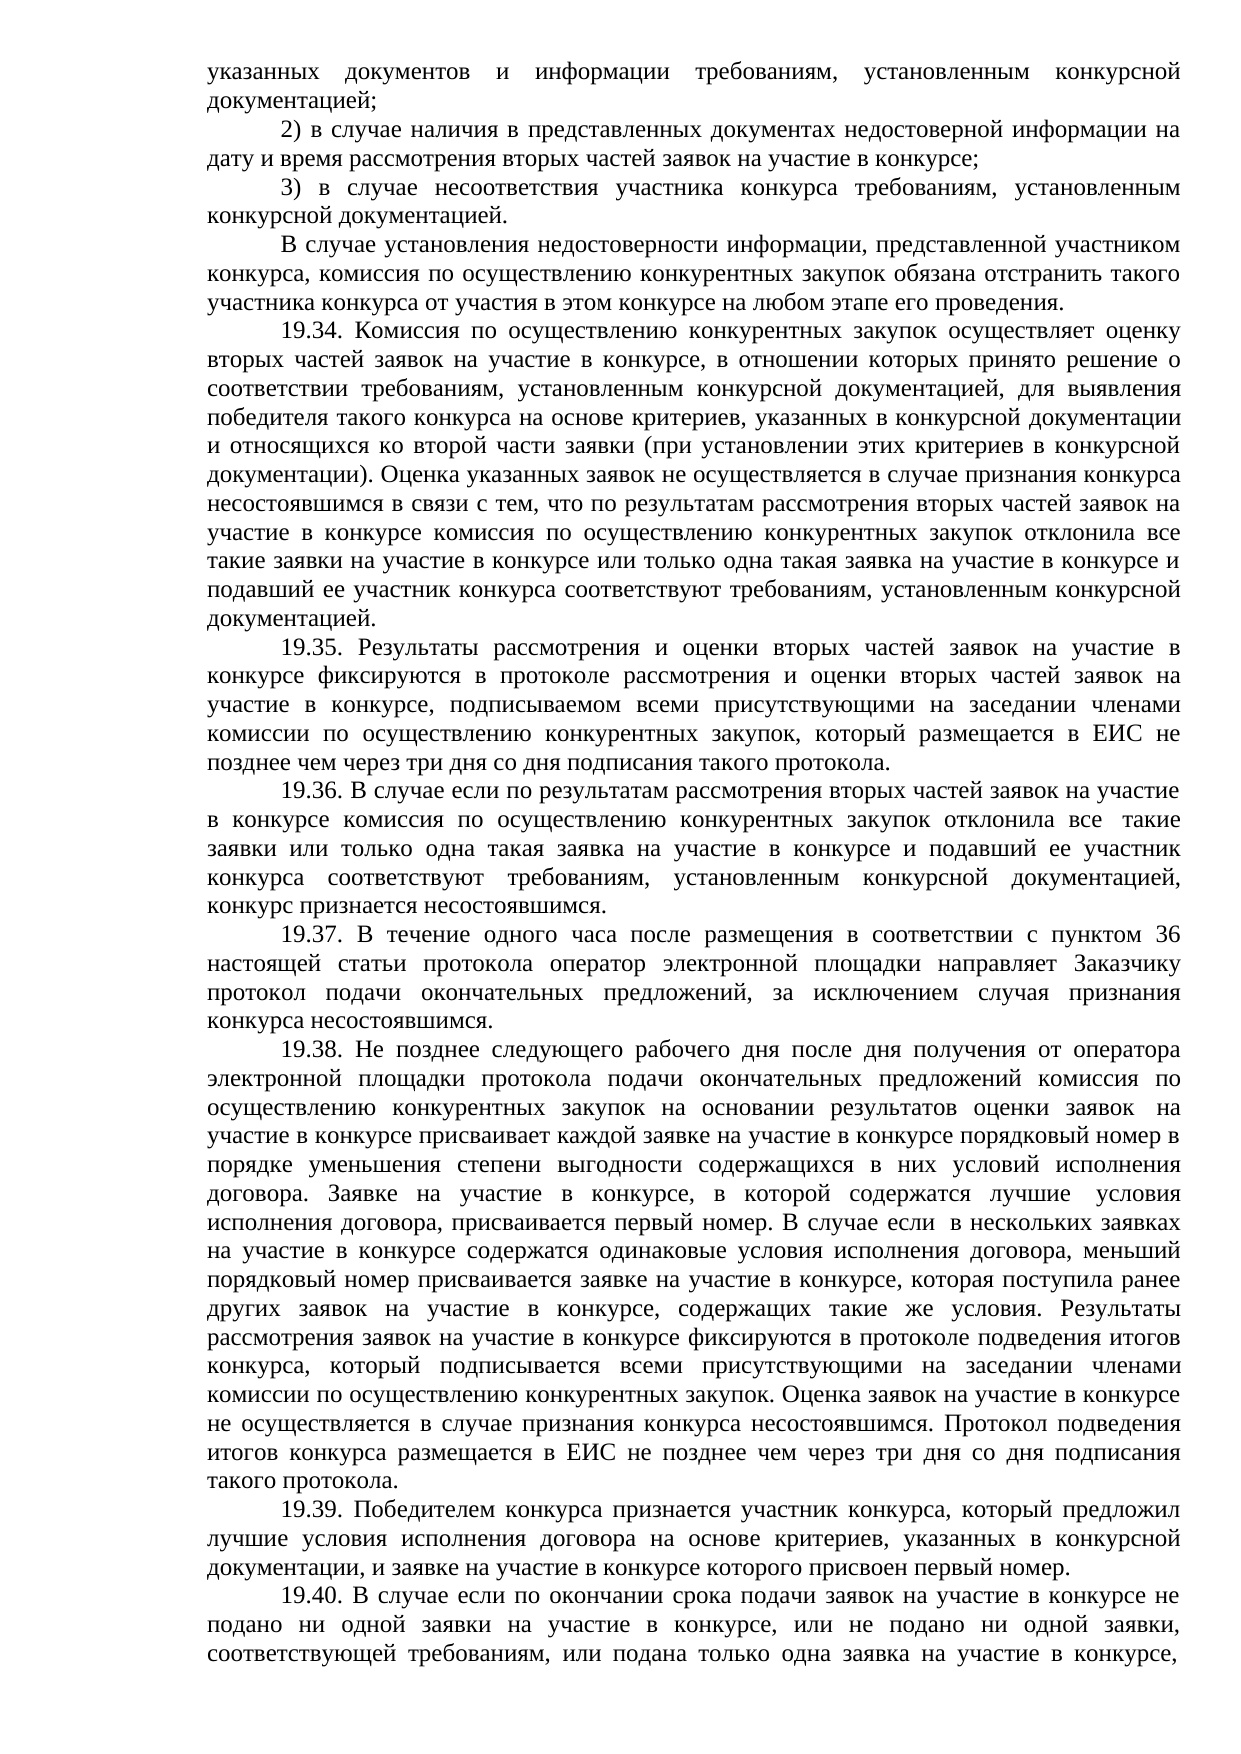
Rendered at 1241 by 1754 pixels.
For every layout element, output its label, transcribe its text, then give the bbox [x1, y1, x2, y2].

list Результаты рассмотрения и оценки вторых частей заявок на участие в конкурсе фиксируются в протоколе рассмотрения и оценки вторых частей заявок на участие в конкурсе, подписываемом всеми присутствующими на заседании членами комиссии по осуществлению конкурентных закупок, который размещается в ЕИС не позднее чем через три дня со дня подписания такого протокола. [207, 632, 1181, 775]
list Не позднее следующего рабочего дня после дня получения от оператора электронной площадки протокола подачи окончательных предложений комиссия по осуществлению конкурентных закупок на основании результатов оценки заявок на участие в конкурсе присваивает каждой заявке на участие в конкурсе порядковый номер в порядке уменьшения степени выгодности содержащихся в них условий исполнения договора. Заявке на участие в конкурсе, в которой содержатся лучшие условия исполнения договора, присваивается первый номер. В случае если в нескольких заявках на участие в конкурсе содержатся одинаковые условия исполнения договора, меньший порядковый номер присваивается заявке на участие в конкурсе, которая поступила ранее других заявок на участие в конкурсе, содержащих такие же условия. Результаты рассмотрения заявок на участие в конкурсе фиксируются в протоколе подведения итогов конкурса, который подписывается всеми присутствующими на заседании членами комиссии по осуществлению конкурентных закупок. Оценка заявок на участие в конкурсе не осуществляется в случае признания конкурса несостоявшимся. Протокол подведения итогов конкурса размещается в ЕИС не позднее чем через три дня со дня подписания такого протокола. [207, 1034, 1181, 1494]
list Победителем конкурса признается участник конкурса, который предложил лучшие условия исполнения договора на основе критериев, указанных в конкурсной документации, и заявке на участие в конкурсе которого присвоен первый номер. [207, 1494, 1181, 1580]
list В случае если по результатам рассмотрения вторых частей заявок на участие в конкурсе комиссия по осуществлению конкурентных закупок отклонила все такие заявки или только одна такая заявка на участие в конкурсе и подавший ее участник конкурса соответствуют требованиям, установленным конкурсной документацией, конкурс признается несостоявшимся. [207, 775, 1181, 919]
list в случае несоответствия участника конкурса требованиям, установленным конкурсной документацией. [207, 172, 1181, 229]
list В течение одного часа после размещения в соответствии с пунктом 36 настоящей статьи протокола оператор электронной площадки направляет Заказчику протокол подачи окончательных предложений, за исключением случая признания конкурса несостоявшимся. [207, 919, 1181, 1034]
list В случае если по окончании срока подачи заявок на участие в конкурсе не подано ни одной заявки на участие в конкурсе, или не подано ни одной заявки, соответствующей требованиям, или подана только одна заявка на участие в конкурсе, [207, 1580, 1181, 1667]
list в случае наличия в представленных документах недостоверной информации на дату и время рассмотрения вторых частей заявок на участие в конкурсе; [207, 114, 1181, 171]
text В случае установления недостоверности информации, представленной участником конкурса, комиссия по осуществлению конкурентных закупок обязана отстранить такого участника конкурса от участия в этом конкурсе на любом этапе его проведения. [207, 229, 1181, 315]
list Комиссия по осуществлению конкурентных закупок осуществляет оценку вторых частей заявок на участие в конкурсе, в отношении которых принято решение о соответствии требованиям, установленным конкурсной документацией, для выявления победителя такого конкурса на основе критериев, указанных в конкурсной документации и относящихся ко второй части заявки (при установлении этих критериев в конкурсной документации). Оценка указанных заявок не осуществляется в случае признания конкурса несостоявшимся в связи с тем, что по результатам рассмотрения вторых частей заявок на участие в конкурсе комиссия по осуществлению конкурентных закупок отклонила все такие заявки на участие в конкурсе или только одна такая заявка на участие в конкурсе и подавший ее участник конкурса соответствуют требованиям, установленным конкурсной документацией. [207, 315, 1182, 632]
text указанных документов и информации требованиям, установленным конкурсной документацией; [207, 56, 1181, 114]
